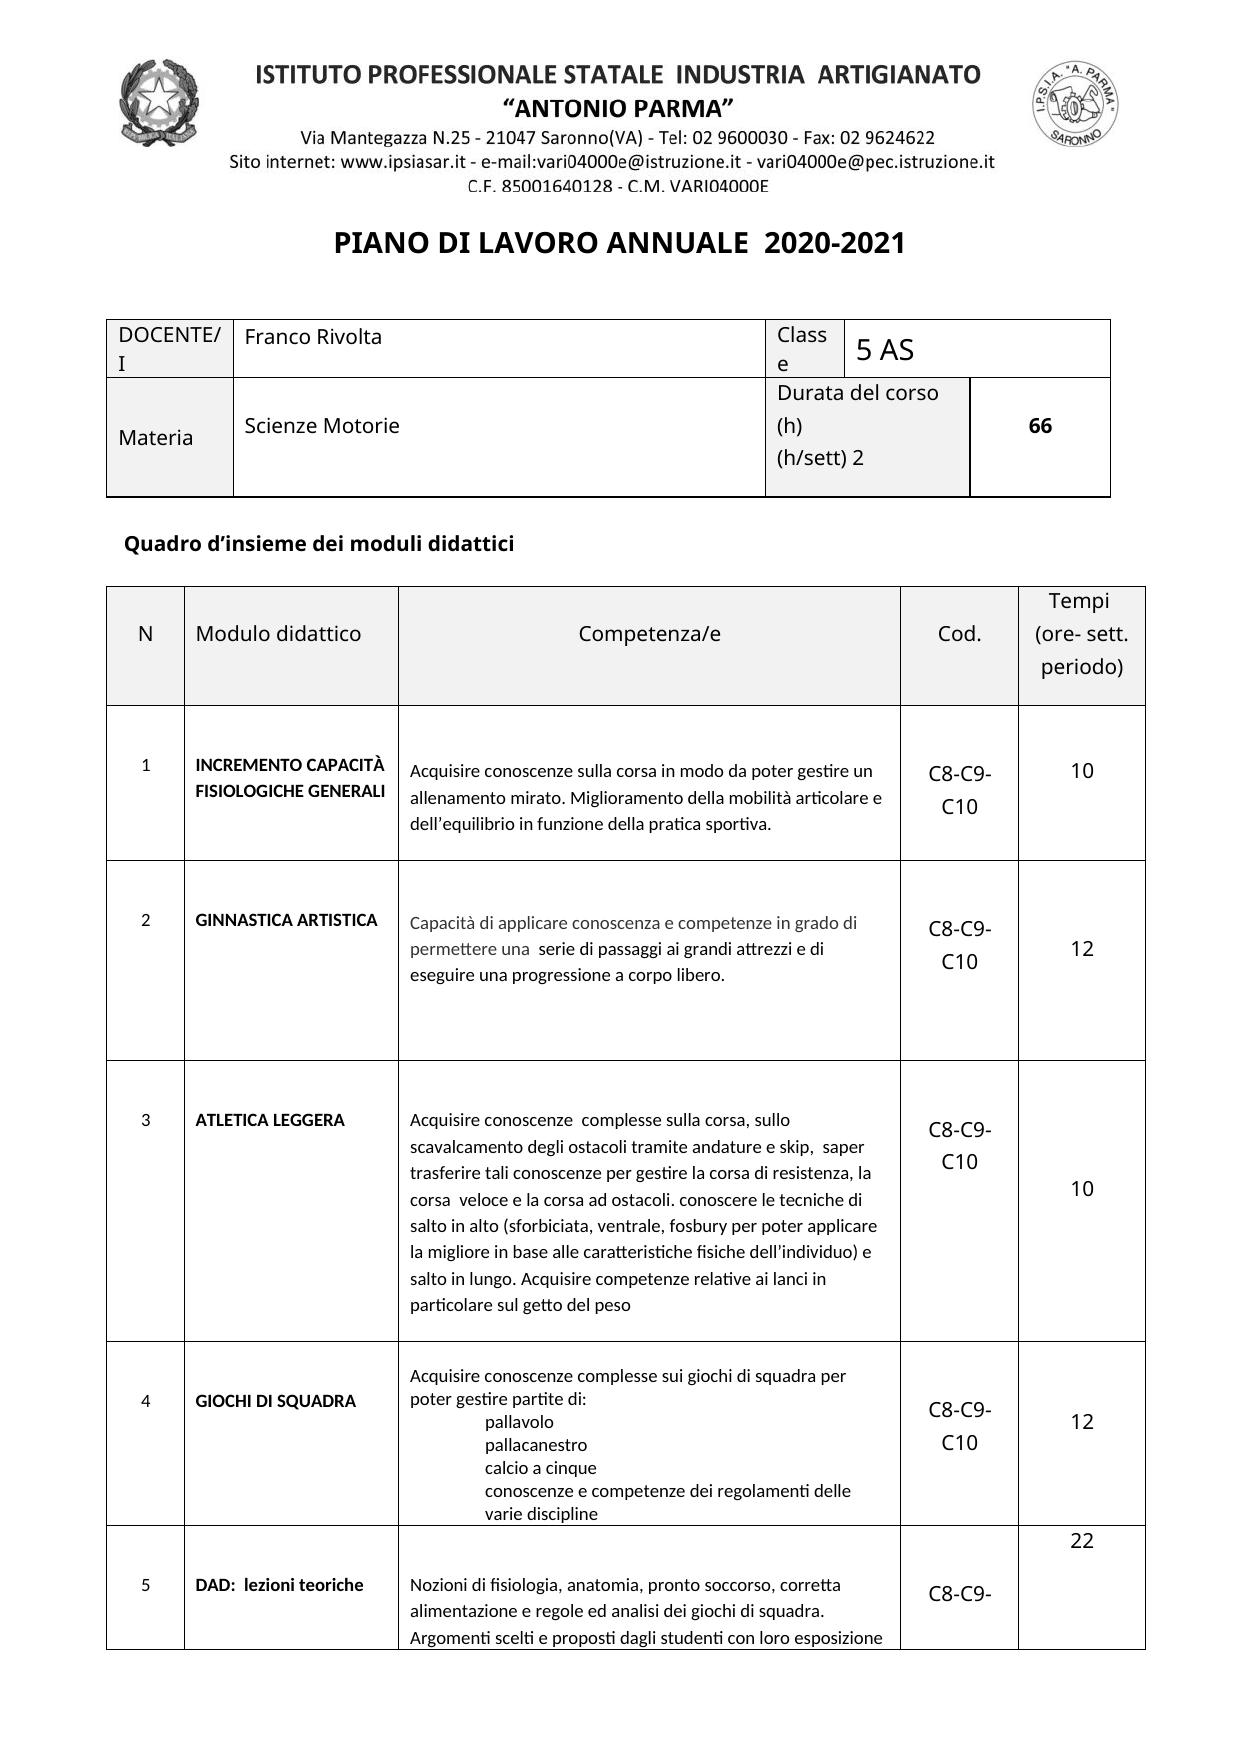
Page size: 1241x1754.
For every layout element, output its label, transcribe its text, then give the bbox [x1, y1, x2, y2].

table_header DOCENTE/I [107, 320, 233, 377]
table_header Classe [766, 320, 844, 377]
table_cell Acquisire conoscenze complesse sui giochi di squadra per poter gestire partite di: pallavolo pallacanestro calcio a cinque conoscenze e competenze dei regolamenti delle varie discipline [399, 1342, 900, 1525]
table_cell C8-C9-C10 [901, 1342, 1018, 1525]
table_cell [185, 1526, 398, 1649]
table_cell GINNASTICA ARTISTICA [185, 861, 398, 1060]
table_header N [107, 587, 184, 705]
table_header 5 AS [845, 320, 1110, 377]
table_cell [399, 1526, 900, 1649]
table_cell Acquisire conoscenze sulla corsa in modo da poter gestire un allenamento mirato. Miglioramento della mobilità articolare e dell’equilibrio in funzione della pratica sportiva. [399, 706, 900, 860]
table_cell 10 [1019, 706, 1145, 860]
table_cell GIOCHI DI SQUADRA [185, 1342, 398, 1525]
table_cell 3 [107, 1061, 184, 1341]
table_cell 66 [971, 378, 1110, 496]
table_cell INCREMENTO CAPACITÀ FISIOLOGICHE GENERALI [185, 706, 398, 860]
table_header Cod. [901, 587, 1018, 705]
table_header Franco Rivolta [234, 320, 765, 377]
table_header Competenza/e [399, 587, 900, 705]
subtitle PIANO DI LAVORO ANNUALE 2020-2021 [118, 223, 1122, 262]
table_cell 2 [107, 861, 184, 1060]
table_cell 12 [1019, 861, 1145, 1060]
table_header Modulo didattico [185, 587, 398, 705]
table_cell Durata del corso (h) (h/sett) 2 [766, 378, 969, 496]
table_header Tempi (ore- sett. periodo) [1019, 587, 1145, 705]
table_cell 4 [107, 1342, 184, 1525]
table_cell C8-C9-C10 [901, 706, 1018, 860]
table_cell 12 [1019, 1342, 1145, 1525]
table_cell C8-C9-C10 [901, 1526, 1018, 1649]
table_cell Materia [107, 378, 233, 496]
table_cell ATLETICA LEGGERA [185, 1061, 398, 1341]
table_cell Scienze Motorie [234, 378, 765, 496]
table_cell 5 [107, 1526, 184, 1649]
table_cell 10 [1019, 1061, 1145, 1341]
table_cell 22 [1019, 1526, 1145, 1649]
table_cell 1 [107, 706, 184, 860]
table_cell Acquisire conoscenze complesse sulla corsa, sullo scavalcamento degli ostacoli tramite andature e skip, saper trasferire tali conoscenze per gestire la corsa di resistenza, la corsa veloce e la corsa ad ostacoli. conoscere le tecniche di salto in alto (sforbiciata, ventrale, fosbury per poter applicare la migliore in base alle caratteristiche fisiche dell’individuo) e salto in lungo. Acquisire competenze relative ai lanci in particolare sul getto del peso [399, 1061, 900, 1341]
table_cell C8-C9-C10 [901, 861, 1018, 1060]
subtitle Quadro d’insieme dei moduli didattici [118, 529, 1122, 586]
table_cell Capacità di applicare conoscenza e competenze in grado di permettere una serie di passaggi ai grandi attrezzi e di eseguire una progressione a corpo libero. [399, 861, 900, 1060]
table_cell C8-C9-C10 [901, 1061, 1018, 1341]
